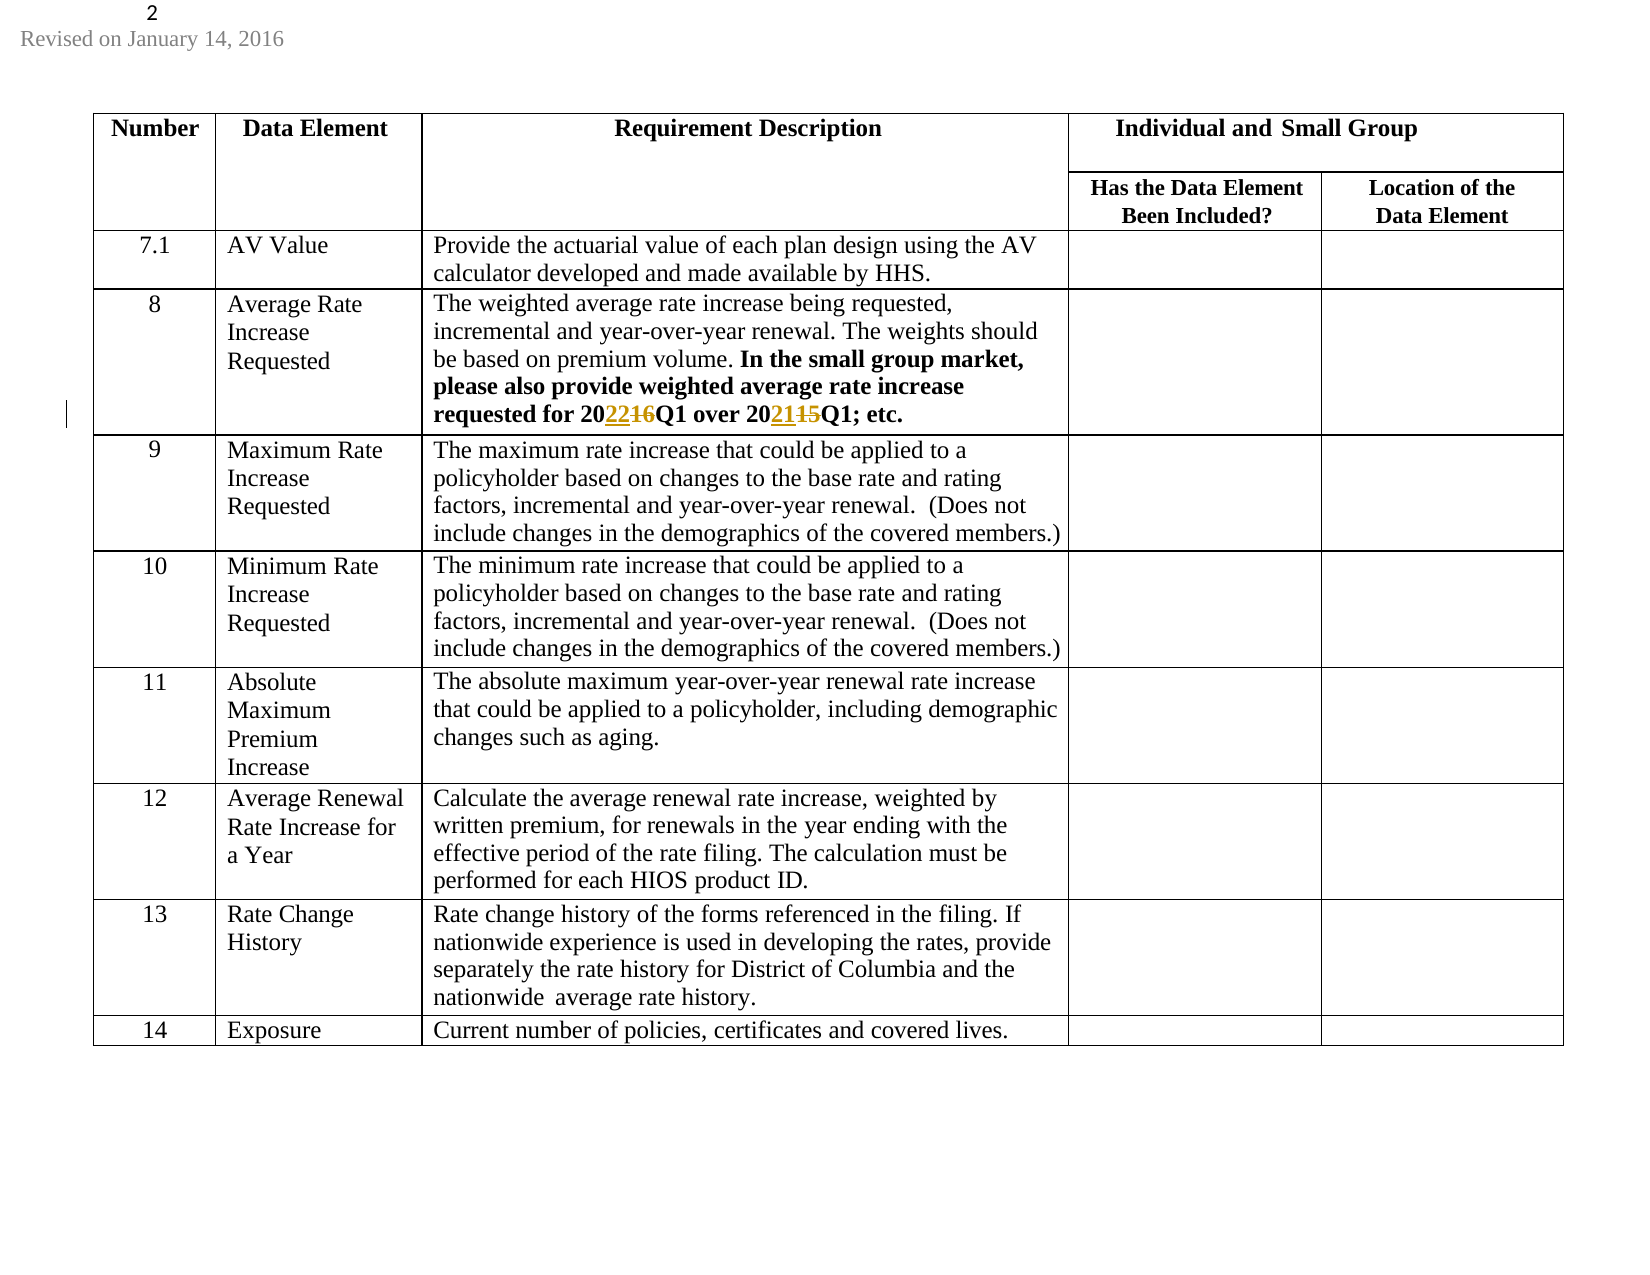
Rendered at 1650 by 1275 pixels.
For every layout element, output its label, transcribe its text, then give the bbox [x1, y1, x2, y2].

table_header Number [94, 114, 215, 229]
table_cell 7.1 [94, 231, 215, 288]
table_cell Current number of policies, certificates and covered lives. [423, 1016, 1068, 1044]
table_cell Calculate the average renewal rate increase, weighted by written premium, for renewals in the year ending with the effective period of the rate filing. The calculation must be performed for each HIOS product ID. [423, 784, 1068, 899]
table_cell [1069, 436, 1321, 550]
table_cell The absolute maximum year-over-year renewal rate increase that could be applied to a policyholder, including demographic changes such as aging. [423, 668, 1068, 782]
table_cell [1069, 231, 1321, 288]
table_cell Has the Data Element Been Included? [1069, 173, 1321, 229]
table_cell [1322, 784, 1563, 899]
table_cell Average Rate Increase Requested [216, 290, 421, 434]
table_cell [1322, 900, 1563, 1015]
table_cell [1069, 784, 1321, 899]
table_cell [1069, 668, 1321, 782]
table_cell The weighted average rate increase being requested, incremental and year-over-year renewal. The weights should be based on premium volume. In the small group market, please also provide weighted average rate increase requested for 20Q1 over 20Q1; etc. [423, 290, 1068, 434]
table_cell 12 [94, 784, 215, 899]
table_cell Location of the Data Element [1322, 173, 1563, 229]
table_cell The maximum rate increase that could be applied to a policyholder based on changes to the base rate and rating factors, incremental and year-over-year renewal. (Does not include changes in the demographics of the covered members.) [423, 436, 1068, 550]
table_cell AV Value [216, 231, 421, 288]
table_cell 9 [94, 436, 215, 550]
table_cell 14 [94, 1016, 215, 1044]
table_cell Rate Change History [216, 900, 421, 1015]
table_cell The minimum rate increase that could be applied to a policyholder based on changes to the base rate and rating factors, incremental and year-over-year renewal. (Does not include changes in the demographics of the covered members.) [423, 552, 1068, 666]
table_cell 10 [94, 552, 215, 666]
table_cell [1322, 436, 1563, 550]
table_cell 13 [94, 900, 215, 1015]
table_cell 8 [94, 290, 215, 434]
table_cell [1069, 900, 1321, 1015]
table_cell [1322, 1016, 1563, 1044]
table_cell [1322, 290, 1563, 434]
table_cell [1322, 668, 1563, 782]
table_cell Absolute Maximum Premium Increase [216, 668, 421, 782]
table_cell [1069, 290, 1321, 434]
table_cell Rate change history of the forms referenced in the filing. If nationwide experience is used in developing the rates, provide separately the rate history for District of Columbia and the nationwide average rate history. [423, 900, 1068, 1015]
table_header Requirement Description [423, 114, 1068, 229]
table_header Individual and Small Group [1069, 114, 1563, 171]
table_cell [1322, 552, 1563, 666]
table_cell Minimum Rate Increase Requested [216, 552, 421, 666]
table_header Data Element [216, 114, 421, 229]
table_cell Provide the actuarial value of each plan design using the AV calculator developed and made available by HHS. [423, 231, 1068, 288]
table_cell Maximum Rate Increase Requested [216, 436, 421, 550]
table_cell [1322, 231, 1563, 288]
table_cell Average Renewal Rate Increase for a Year [216, 784, 421, 899]
table_cell 11 [94, 668, 215, 782]
table_cell Exposure [216, 1016, 421, 1044]
table_cell [1069, 552, 1321, 666]
table_cell [1069, 1016, 1321, 1044]
